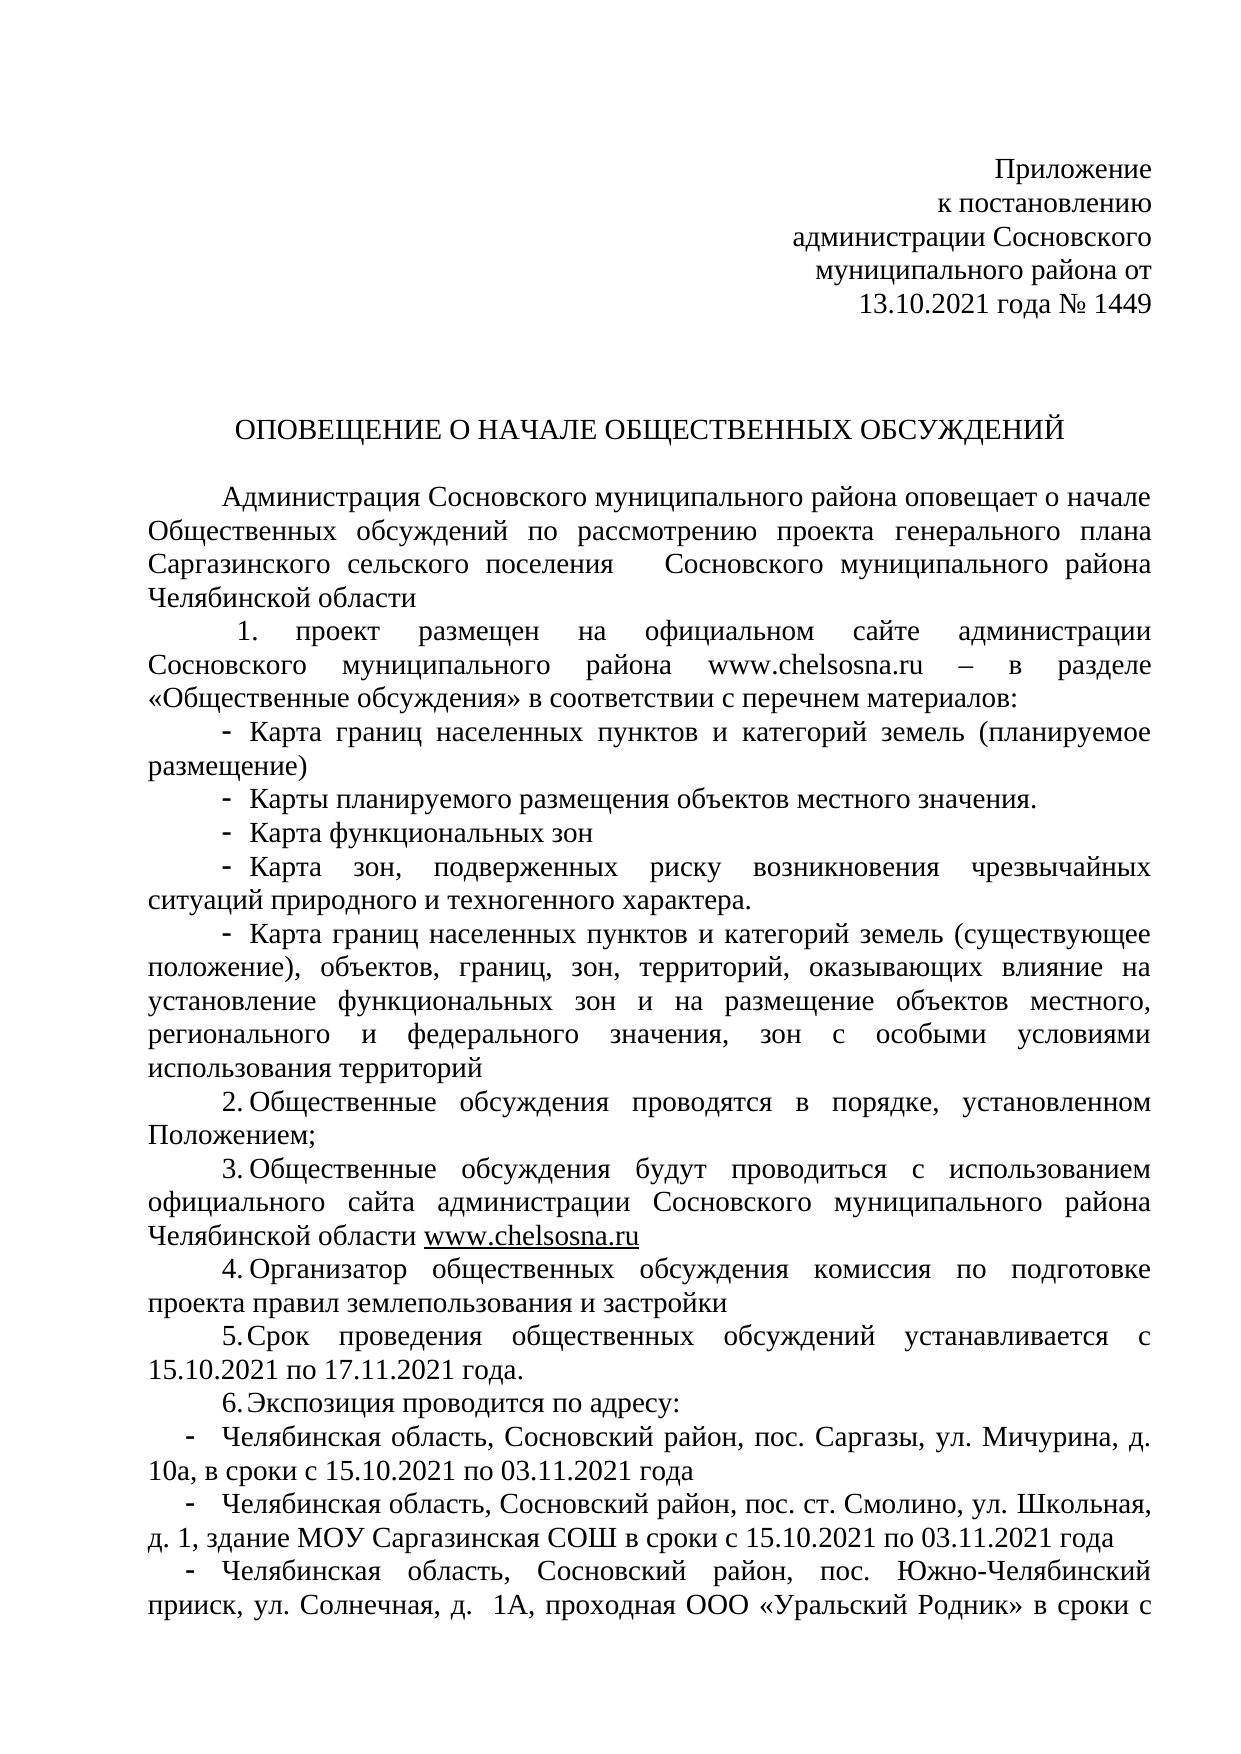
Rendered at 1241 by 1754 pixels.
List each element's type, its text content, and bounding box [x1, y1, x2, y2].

list Карта границ населенных пунктов и категорий земель (планируемое размещение) [148, 714, 1152, 781]
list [148, 1553, 1152, 1621]
list Челябинская область, Сосновский район, пос. Саргазы, ул. Мичурина, д. 10а, в сроки с 15.10.2021 по 03.11.2021 года [148, 1419, 1152, 1486]
list проект размещен на официальном сайте администрации Сосновского муниципального района www.chelsosna.ru – в разделе «Общественные обсуждения» в соответствии с перечнем материалов: [148, 613, 1152, 714]
list Экспозиция проводится по адресу: [148, 1386, 1152, 1419]
list Карты планируемого размещения объектов местного значения. [148, 781, 1152, 815]
list Челябинская область, Сосновский район, пос. ст. Смолино, ул. Школьная, д. 1, здание МОУ Саргазинская СОШ в сроки с 15.10.2021 по 03.11.2021 года [148, 1486, 1152, 1553]
list Карта границ населенных пунктов и категорий земель (существующее положение), объектов, границ, зон, территорий, оказывающих влияние на установление функциональных зон и на размещение объектов местного, регионального и федерального значения, зон с особыми условиями использования территорий [148, 916, 1152, 1084]
list Карта функциональных зон [148, 815, 1152, 849]
list Общественные обсуждения будут проводиться с использованием официального сайта администрации Сосновского муниципального района Челябинской области www.chelsosna.ru [148, 1151, 1152, 1251]
text к постановлению [679, 185, 1152, 219]
list Организатор общественных обсуждения комиссия по подготовке проекта правил землепользования и застройки [148, 1251, 1152, 1318]
text Приложение [679, 152, 1152, 185]
list Срок проведения общественных обсуждений устанавливается с 15.10.2021 по 17.11.2021 года. [148, 1318, 1152, 1386]
text Администрация Сосновского муниципального района оповещает о начале Общественных обсуждений по рассмотрению проекта генерального плана Саргазинского сельского поселения Сосновского муниципального района Челябинской области [148, 479, 1152, 613]
list Общественные обсуждения проводятся в порядке, установленном Положением; [148, 1084, 1152, 1151]
list Карта зон, подверженных риску возникновения чрезвычайных ситуаций природного и техногенного характера. [148, 849, 1152, 916]
text ОПОВЕЩЕНИЕ О НАЧАЛЕ ОБЩЕСТВЕННЫХ ОБСУЖДЕНИЙ [148, 412, 1152, 446]
text администрации Сосновского муниципального района от 13.10.2021 года № 1449 [679, 219, 1152, 319]
